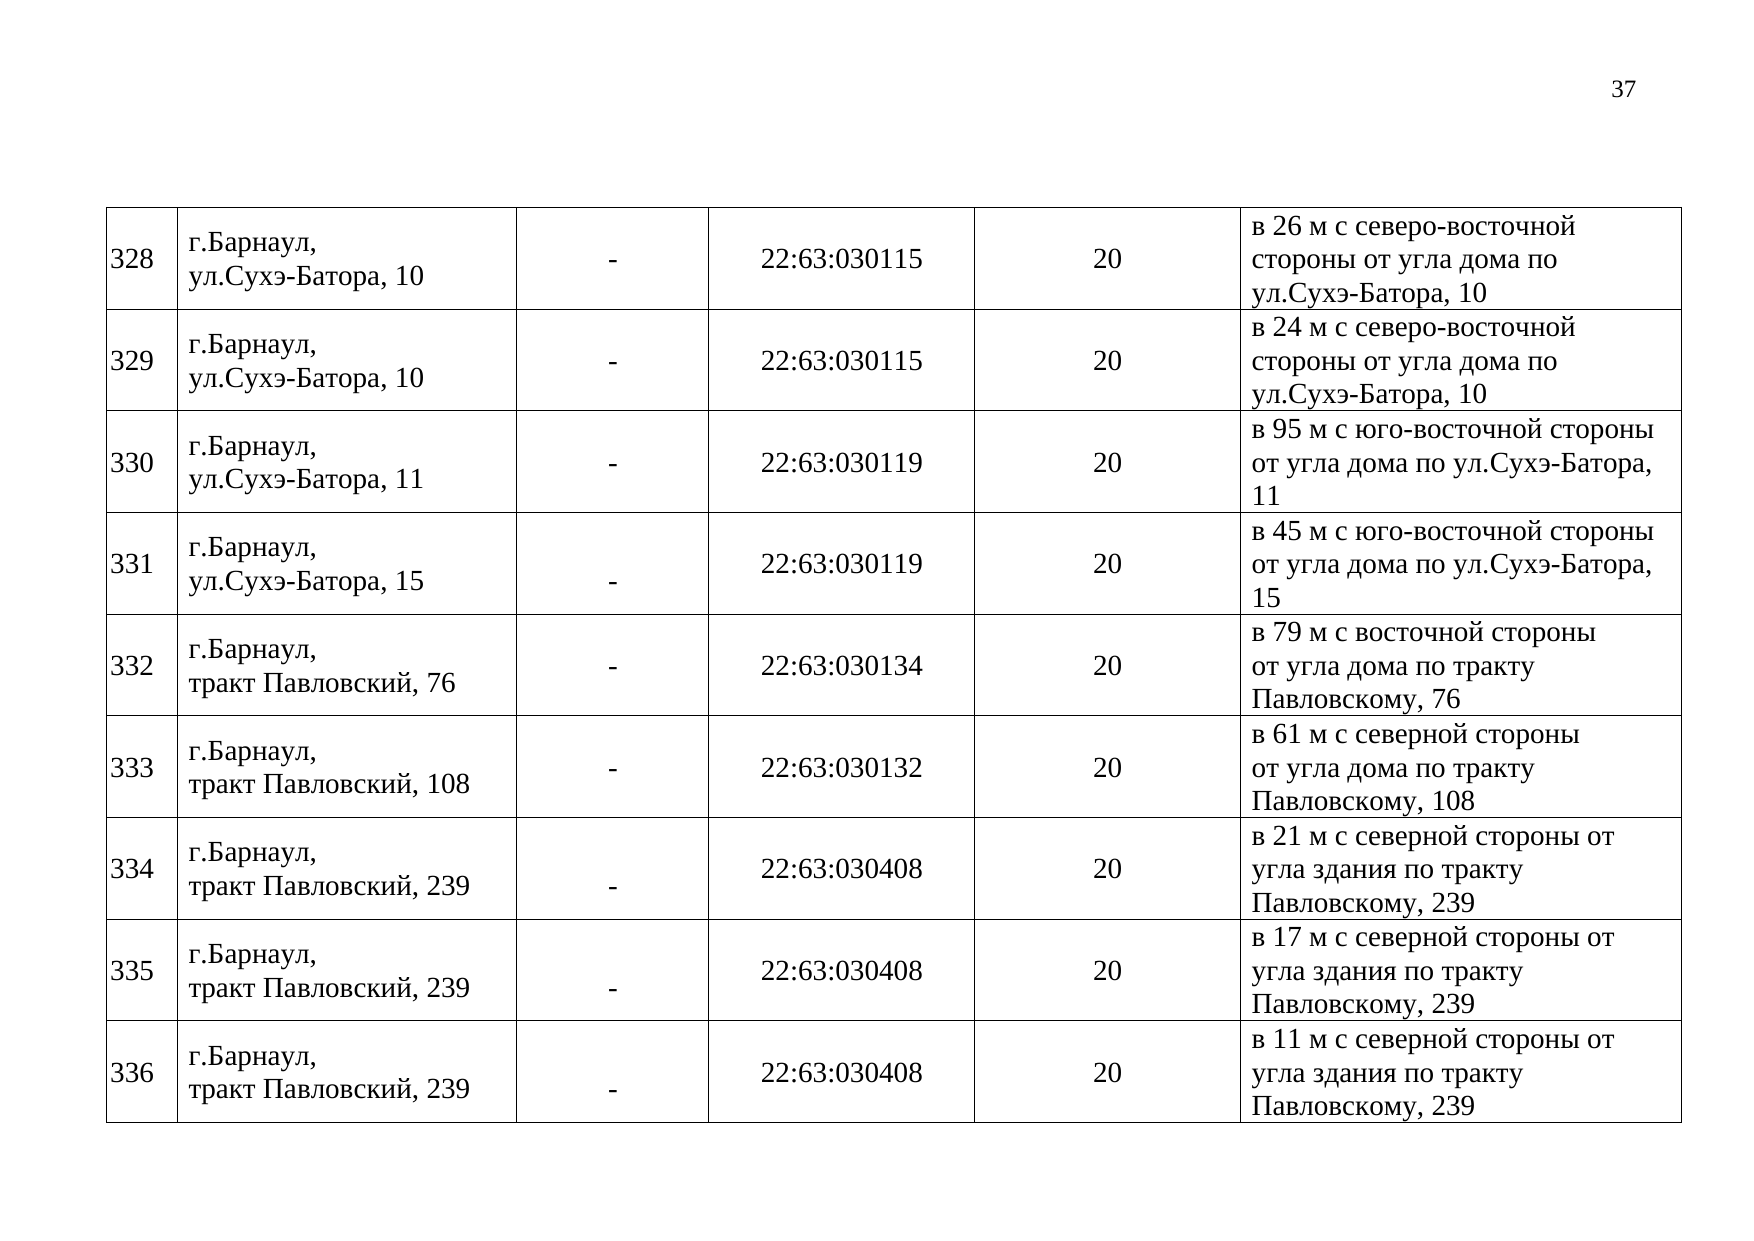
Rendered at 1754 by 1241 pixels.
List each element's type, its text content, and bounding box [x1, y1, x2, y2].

table_cell 20 [975, 411, 1240, 512]
table_cell [107, 920, 177, 1020]
table_cell - [517, 310, 708, 410]
table_cell г.Барнаул, тракт Павловский, 239 [178, 920, 516, 1020]
table_cell - [517, 716, 708, 817]
table_cell г.Барнаул, ул.Сухэ-Батора, 15 [178, 513, 516, 613]
table_cell г.Барнаул, ул.Сухэ-Батора, 10 [178, 310, 516, 410]
table_cell - [517, 513, 708, 613]
table_cell в 95 м с юго-восточной стороны от угла дома по ул.Сухэ-Батора, 11 [1241, 411, 1681, 512]
table_cell - [517, 818, 708, 918]
table_cell в 45 м с юго-восточной стороны от угла дома по ул.Сухэ-Батора, 15 [1241, 513, 1681, 613]
table_cell 20 [975, 716, 1240, 817]
table_cell [107, 818, 177, 918]
table_cell [107, 411, 177, 512]
table_cell в 21 м с северной стороны от угла здания по тракту Павловскому, 239 [1241, 818, 1681, 918]
table_cell - [517, 920, 708, 1020]
table_cell 20 [975, 310, 1240, 410]
table_cell 22:63:030115 [709, 208, 974, 308]
table_cell в 61 м с северной стороны от угла дома по тракту Павловскому, 108 [1241, 716, 1681, 817]
table_cell 22:63:030132 [709, 716, 974, 817]
table_cell [107, 716, 177, 817]
table_cell 20 [975, 513, 1240, 613]
table_cell в 26 м с северо-восточной стороны от угла дома по ул.Сухэ-Батора, 10 [1241, 208, 1681, 308]
table_cell 22:63:030115 [709, 310, 974, 410]
table_cell г.Барнаул, ул.Сухэ-Батора, 11 [178, 411, 516, 512]
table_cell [178, 208, 516, 308]
table_cell в 79 м с восточной стороны от угла дома по тракту Павловскому, 76 [1241, 615, 1681, 715]
table_cell г.Барнаул, тракт Павловский, 76 [178, 615, 516, 715]
table_cell 20 [975, 920, 1240, 1020]
table_cell - [517, 615, 708, 715]
table_cell 20 [975, 818, 1240, 918]
table_cell в 24 м с северо-восточной стороны от угла дома по ул.Сухэ-Батора, 10 [1241, 310, 1681, 410]
table_cell 22:63:030119 [709, 513, 974, 613]
table_cell [107, 513, 177, 613]
table_cell 22:63:030408 [709, 1021, 974, 1122]
table_cell г.Барнаул, тракт Павловский, 239 [178, 818, 516, 918]
table_cell [107, 208, 177, 308]
table_cell в 17 м с северной стороны от угла здания по тракту Павловскому, 239 [1241, 920, 1681, 1020]
table_cell г.Барнаул, тракт Павловский, 108 [178, 716, 516, 817]
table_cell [178, 1021, 516, 1122]
table_cell [107, 615, 177, 715]
table_cell - [517, 1021, 708, 1122]
table_cell [107, 1021, 177, 1122]
table_cell [107, 310, 177, 410]
table_cell 20 [975, 615, 1240, 715]
table_cell - [517, 208, 708, 308]
table_cell 22:63:030408 [709, 920, 974, 1020]
table_cell в 11 м с северной стороны от угла здания по тракту Павловскому, 239 [1241, 1021, 1681, 1122]
table_cell 22:63:030134 [709, 615, 974, 715]
table_cell 20 [975, 208, 1240, 308]
table_cell 22:63:030119 [709, 411, 974, 512]
table_cell 22:63:030408 [709, 818, 974, 918]
table_cell 20 [975, 1021, 1240, 1122]
table_cell - [517, 411, 708, 512]
